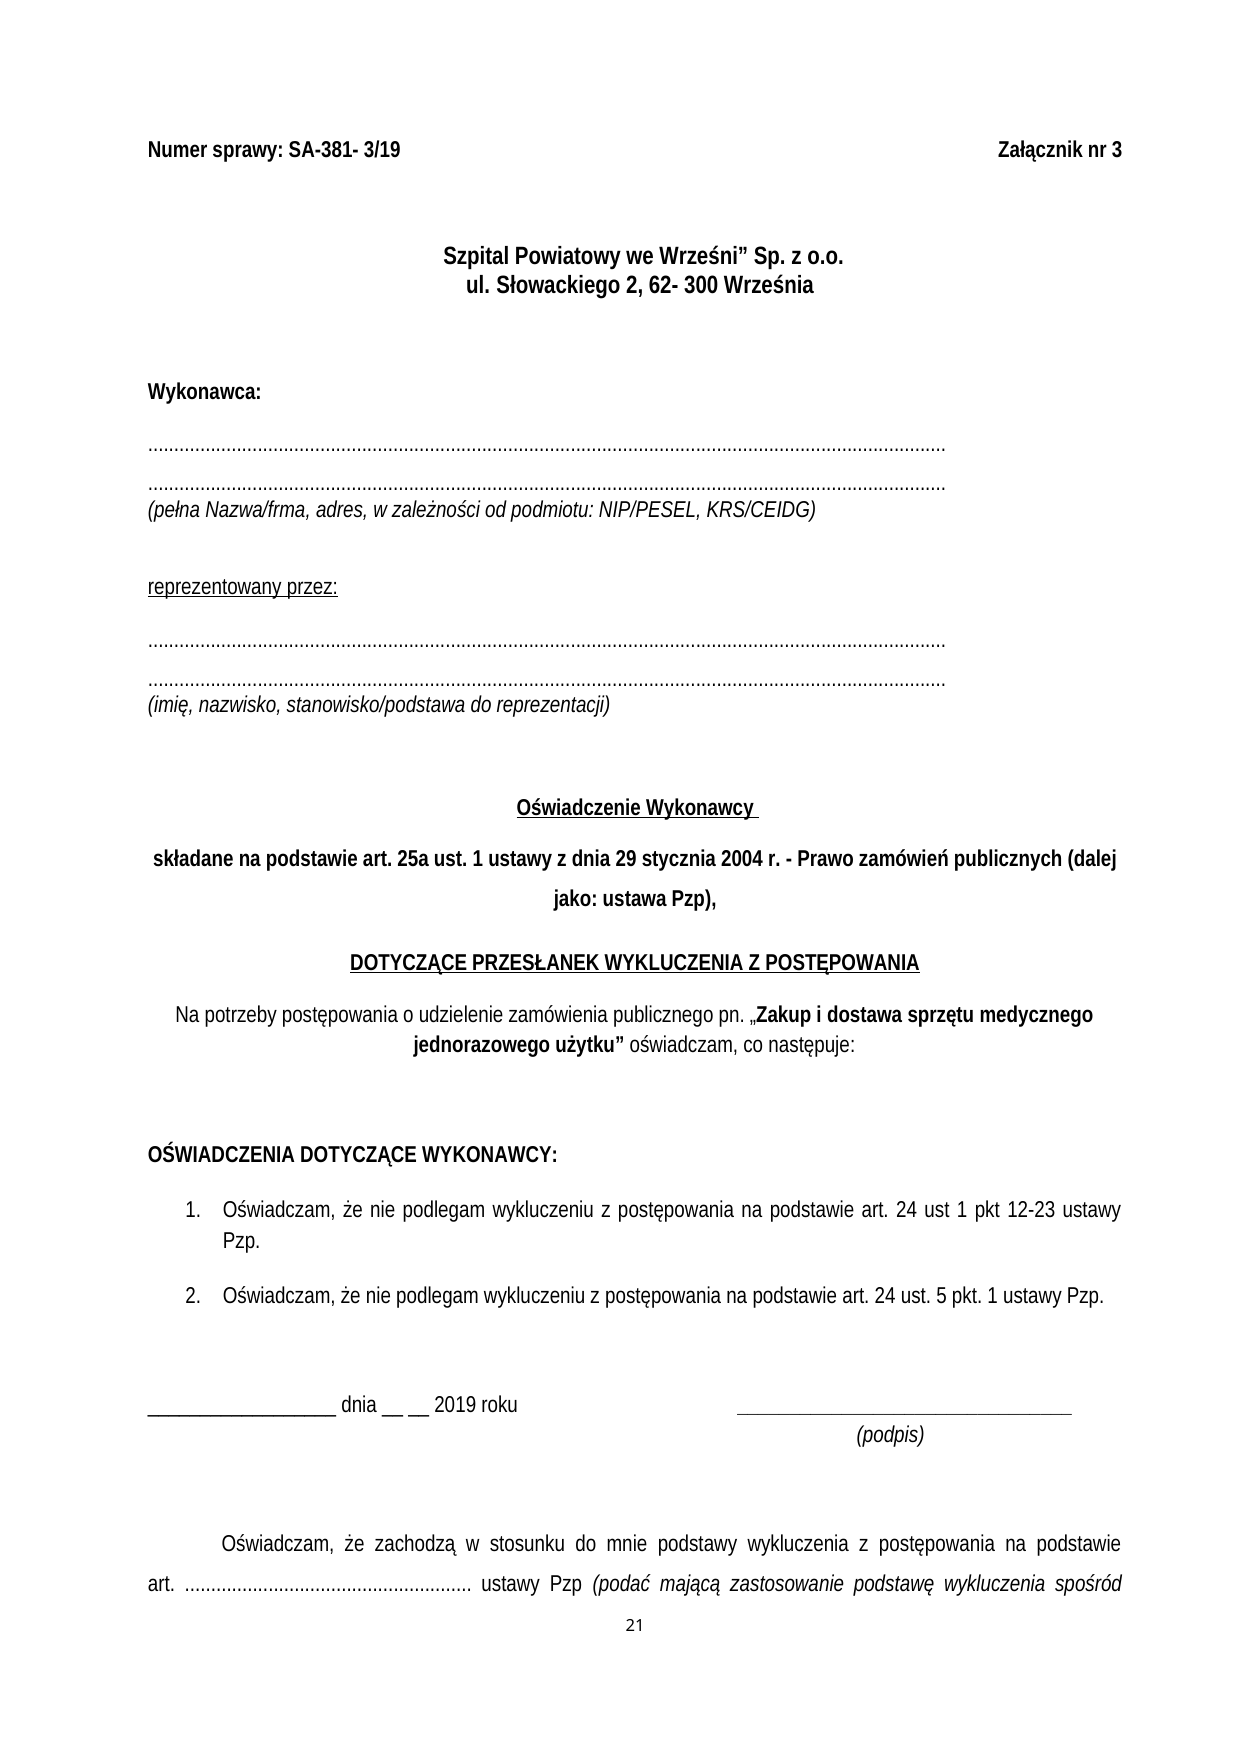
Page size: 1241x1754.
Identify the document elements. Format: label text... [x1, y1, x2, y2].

text składane na podstawie art. 25a ust. 1 ustawy z dnia 29 stycznia 2004 r. - Prawo zamówień publicznych (dalej jako: ustawa Pzp), [148, 845, 1122, 911]
text Szpital Powiatowy we Wrześni” Sp. z o.o. [148, 215, 1122, 270]
text (imię, nazwisko, stanowisko/podstawa do reprezentacji) [148, 691, 1114, 717]
text DOTYCZĄCE PRZESŁANEK WYKLUCZENIA Z POSTĘPOWANIA [148, 949, 1122, 976]
text __________________ dnia __ __ 2019 roku ________________________________ [148, 1391, 1122, 1417]
text Wykonawca: [148, 378, 1122, 404]
list Oświadczam, że nie podlegam wykluczeniu z postępowania na podstawie art. 24 ust. 5 pkt. 1 ustawy Pzp. [185, 1282, 1122, 1308]
text Oświadczenie Wykonawcy [148, 794, 1122, 820]
text (pełna Nazwa/frma, adres, w zależności od podmiotu: NIP/PESEL, KRS/CEIDG) [148, 496, 1114, 522]
list Oświadczam, że nie podlegam wykluczeniu z postępowania na podstawie art. 24 ust 1 pkt 12-23 ustawy Pzp. [185, 1196, 1122, 1253]
text Na potrzeby postępowania o udzielenie zamówienia publicznego pn. „Zakup i dostawa sprzętu medycznego jednorazowego użytku” oświadczam, co następuje: [148, 1001, 1121, 1057]
text reprezentowany przez: [148, 573, 1122, 599]
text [148, 1530, 1122, 1596]
text ......................................................................................................................................................... [148, 469, 1122, 496]
text Numer sprawy: SA-381- 3/19 Załącznik nr 3 [148, 136, 1122, 162]
text OŚWIADCZENIA DOTYCZĄCE WYKONAWCY: [148, 1141, 1122, 1167]
text ul. Słowackiego 2, 62- 300 Września [496, 270, 1122, 298]
text (podpis) [325, 1421, 1122, 1447]
text ......................................................................................................................................................... [148, 626, 1122, 652]
text ......................................................................................................................................................... [148, 665, 1122, 691]
text ......................................................................................................................................................... [148, 430, 1122, 457]
